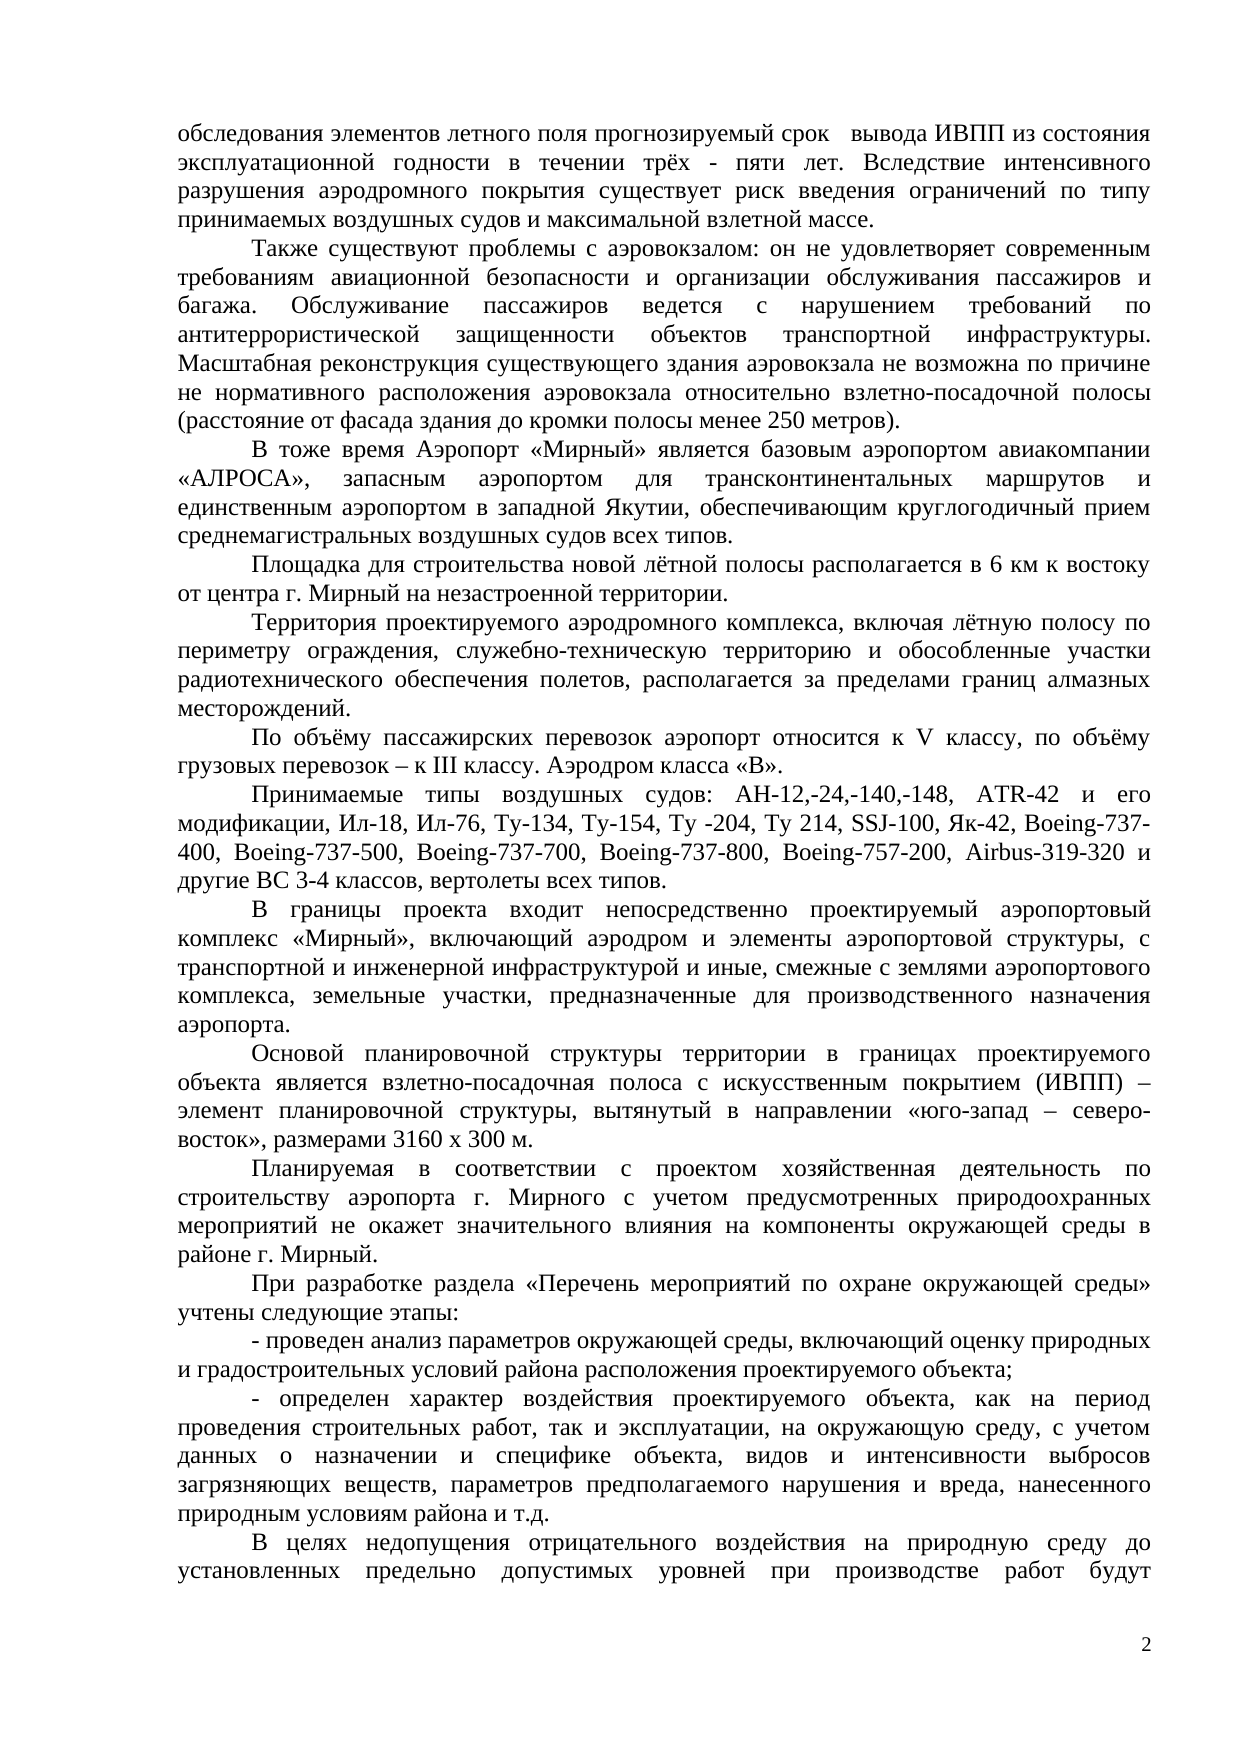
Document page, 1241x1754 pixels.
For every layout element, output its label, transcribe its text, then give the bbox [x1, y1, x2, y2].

text - проведен анализ параметров окружающей среды, включающий оценку природных и градостроительных условий района расположения проектируемого объекта; [177, 1326, 1152, 1383]
text При разработке раздела «Перечень мероприятий по охране окружающей среды» учтены следующие этапы: [177, 1268, 1152, 1326]
text В тоже время Аэропорт «Мирный» является базовым аэропортом авиакомпании «АЛРОСА», запасным аэропортом для трансконтинентальных маршрутов и единственным аэропортом в западной Якутии, обеспечивающим круглогодичный прием среднемагистральных воздушных судов всех типов. [177, 434, 1152, 549]
text Принимаемые типы воздушных судов: АН-12,-24,-140,-148, АТR-42 и его модификации, Ил-18, Ил-76, Ту-134, Ту-154, Ту -204, Ту 214, SSJ-100, Як-42, Boeing-737-400, Boeing-737-500, Boeing-737-700, Boeing-737-800, Boeing-757-200, Airbus-319-320 и другие ВС 3-4 классов, вертолеты всех типов. [177, 779, 1152, 894]
text Площадка для строительства новой лётной полосы располагается в 6 км к востоку от центра г. Мирный на незастроенной территории. [177, 549, 1152, 607]
text Планируемая в соответствии с проектом хозяйственная деятельность по строительству аэропорта г. Мирного с учетом предусмотренных природоохранных мероприятий не окажет значительного влияния на компоненты окружающей среды в районе г. Мирный. [177, 1153, 1152, 1268]
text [177, 1527, 1152, 1584]
text Основой планировочной структуры территории в границах проектируемого объекта является взлетно-посадочная полоса с искусственным покрытием (ИВПП) – элемент планировочной структуры, вытянутый в направлении «юго-запад – северо-восток», размерами 3160 х 300 м. [177, 1038, 1152, 1153]
text В границы проекта входит непосредственно проектируемый аэропортовый комплекс «Мирный», включающий аэродром и элементы аэропортовой структуры, с транспортной и инженерной инфраструктурой и иные, смежные с землями аэропортового комплекса, земельные участки, предназначенные для производственного назначения аэропорта. [177, 894, 1152, 1038]
text Территория проектируемого аэродромного комплекса, включая лётную полосу по периметру ограждения, служебно-техническую территорию и обособленные участки радиотехнического обеспечения полетов, располагается за пределами границ алмазных месторождений. [177, 607, 1152, 722]
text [177, 118, 1152, 233]
text Также существуют проблемы с аэровокзалом: он не удовлетворяет современным требованиям авиационной безопасности и организации обслуживания пассажиров и багажа. Обслуживание пассажиров ведется с нарушением требований по антитеррористической защищенности объектов транспортной инфраструктуры. Масштабная реконструкция существующего здания аэровокзала не возможна по причине не нормативного расположения аэровокзала относительно взлетно-посадочной полосы (расстояние от фасада здания до кромки полосы менее 250 метров). [177, 233, 1152, 434]
text - определен характер воздействия проектируемого объекта, как на период проведения строительных работ, так и эксплуатации, на окружающую среду, с учетом данных о назначении и специфике объекта, видов и интенсивности выбросов загрязняющих веществ, параметров предполагаемого нарушения и вреда, нанесенного природным условиям района и т.д. [177, 1383, 1152, 1527]
text По объёму пассажирских перевозок аэропорт относится к V классу, по объёму грузовых перевозок – к III классу. Аэродром класса «В». [177, 722, 1152, 779]
